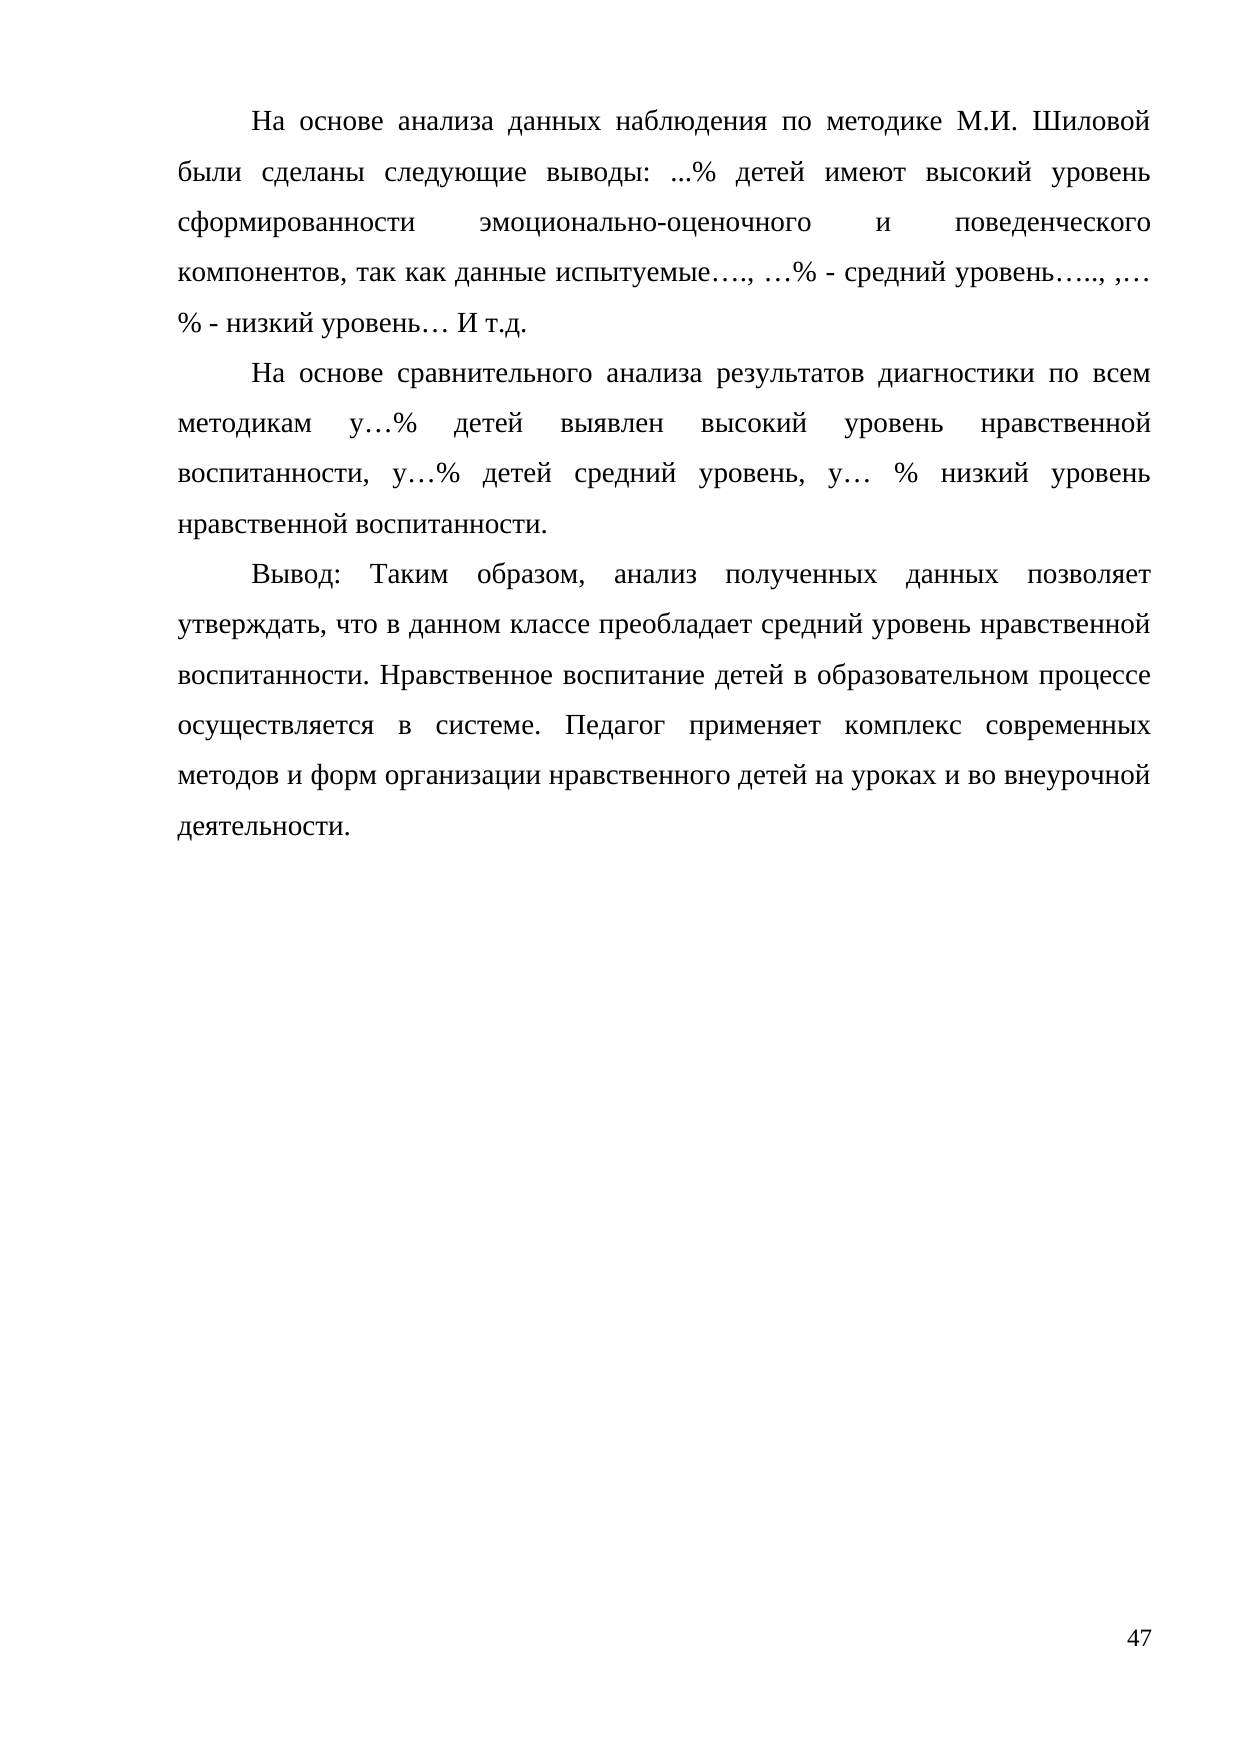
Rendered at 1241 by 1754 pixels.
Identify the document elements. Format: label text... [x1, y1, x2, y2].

text Вывод: Таким образом, анализ полученных данных позволяет утверждать, что в данном классе преобладает средний уровень нравственной воспитанности. Нравственное воспитание детей в образовательном процессе осуществляется в системе. Педагог применяет комплекс современных методов и форм организации нравственного детей на уроках и во внеурочной деятельности. [177, 556, 1152, 841]
text На основе сравнительного анализа результатов диагностики по всем методикам у…% детей выявлен высокий уровень нравственной воспитанности, у…% детей средний уровень, у… % низкий уровень нравственной воспитанности. [177, 355, 1152, 539]
text На основе анализа данных наблюдения по методике М.И. Шиловой были сделаны следующие выводы: ...% детей имеют высокий уровень сформированности эмоционально-оценочного и поведенческого компонентов, так как данные испытуемые…., …% - средний уровень….., ,…% - низкий уровень… И т.д. [177, 103, 1152, 338]
